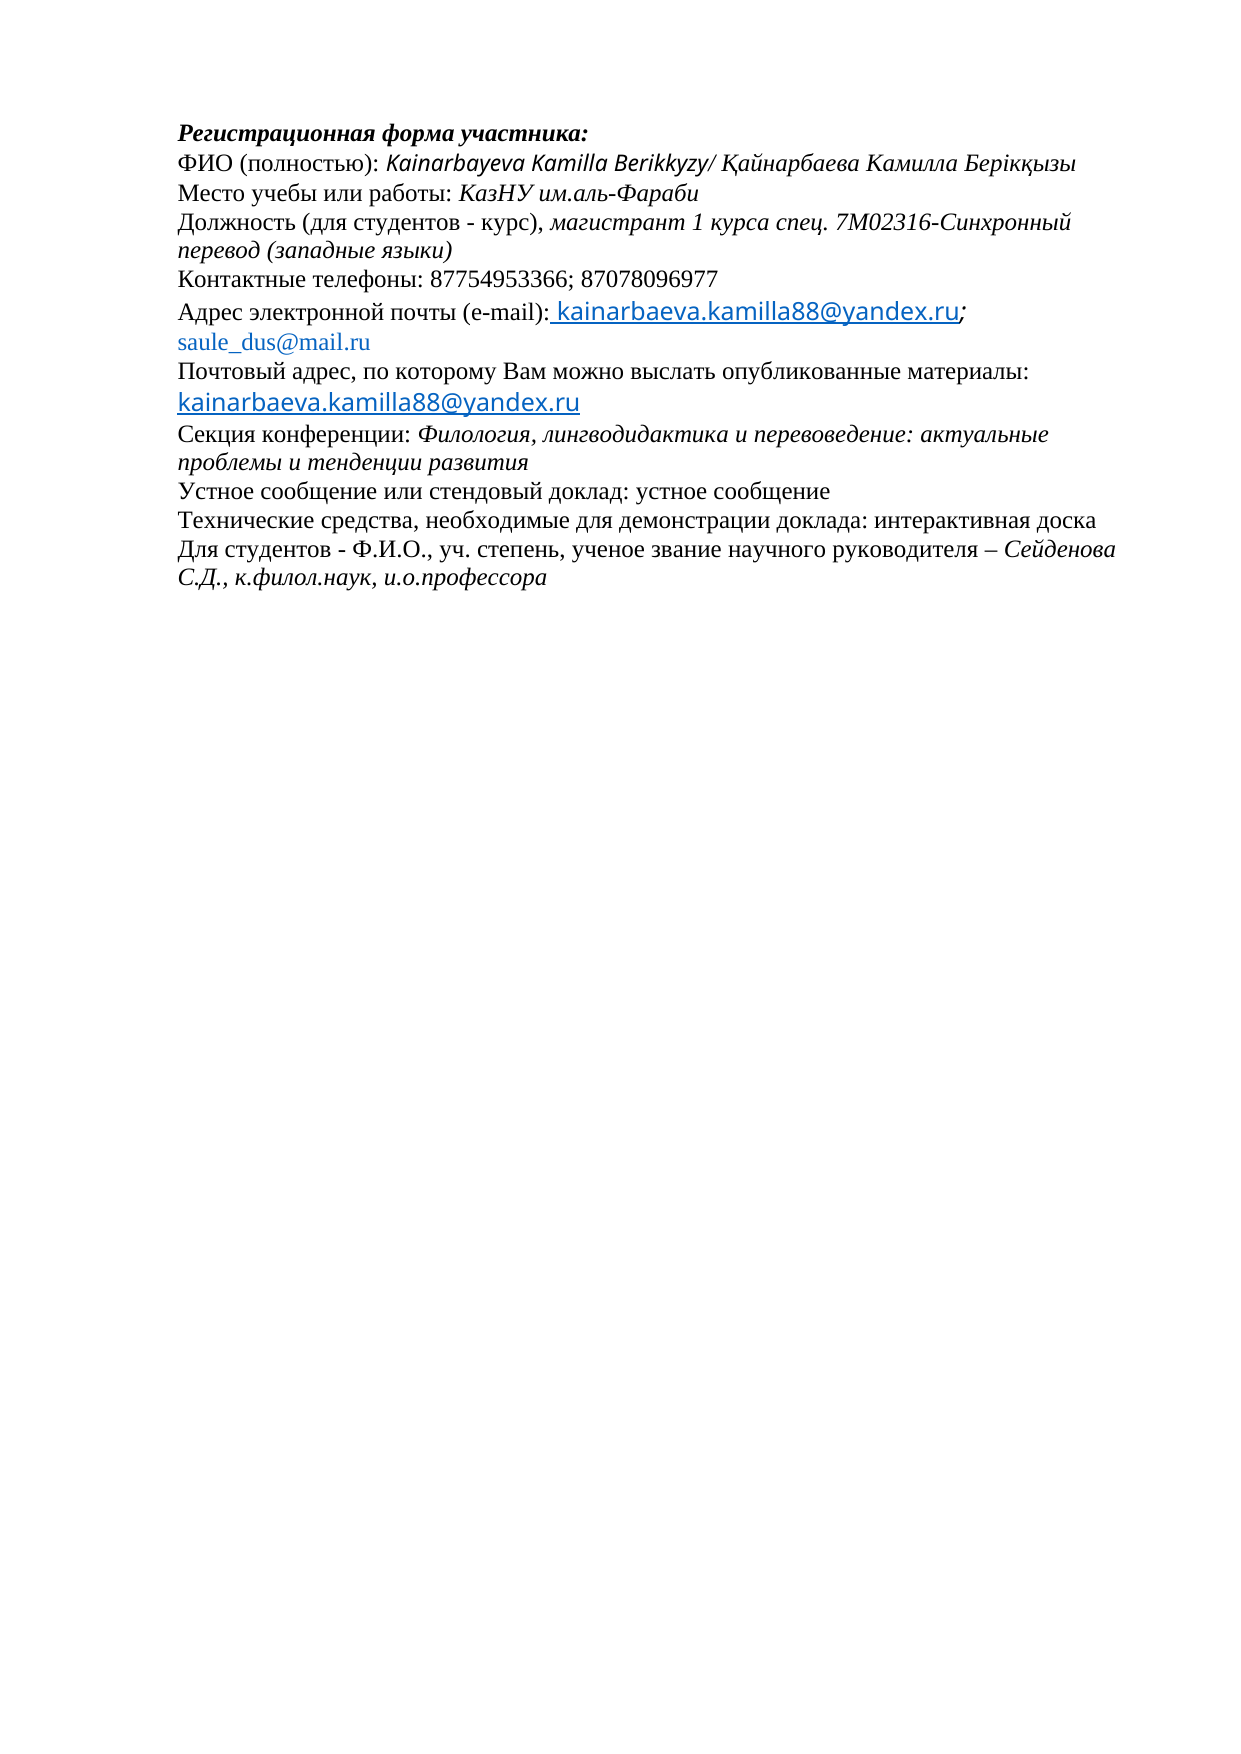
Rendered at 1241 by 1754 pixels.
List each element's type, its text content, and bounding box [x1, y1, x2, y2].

text Место учебы или работы: КазНУ им.аль-Фараби [177, 178, 1152, 207]
text Должность (для студентов - курс), магистрант 1 курса спец. 7М02316-Синхронный перевод (западные языки) [177, 207, 1152, 264]
text Секция конференции: Филология, лингводидактика и перевоведение: актуальные проблемы и тенденции развития [177, 419, 1152, 476]
text Регистрационная форма участника: [177, 118, 1152, 147]
text Почтовый адрес, по которому Вам можно выслать опубликованные материалы: [177, 356, 1152, 385]
text Для студентов - Ф.И.О., уч. степень, ученое звание научного руководителя – Сейденова С.Д., к.филол.наук, и.о.профессора [177, 534, 1152, 591]
text Контактные телефоны: 87754953366; 87078096977 [177, 264, 1152, 293]
text Адрес электронной почты (е-mail): kainarbaeva.kamilla88@yandex.ru; saule_dus@mail.ru [177, 293, 1152, 356]
text Устное сообщение или стендовый доклад: устное сообщение [177, 476, 1152, 505]
text ФИО (полностью): Kainarbayeva Kamilla Berikkyzy/ Қайнарбаева Камилла Берікқызы [177, 147, 1152, 178]
text Технические средства, необходимые для демонстрации доклада: интерактивная доска [177, 505, 1152, 534]
text kainarbaeva.kamilla88@yandex.ru [177, 385, 1152, 419]
